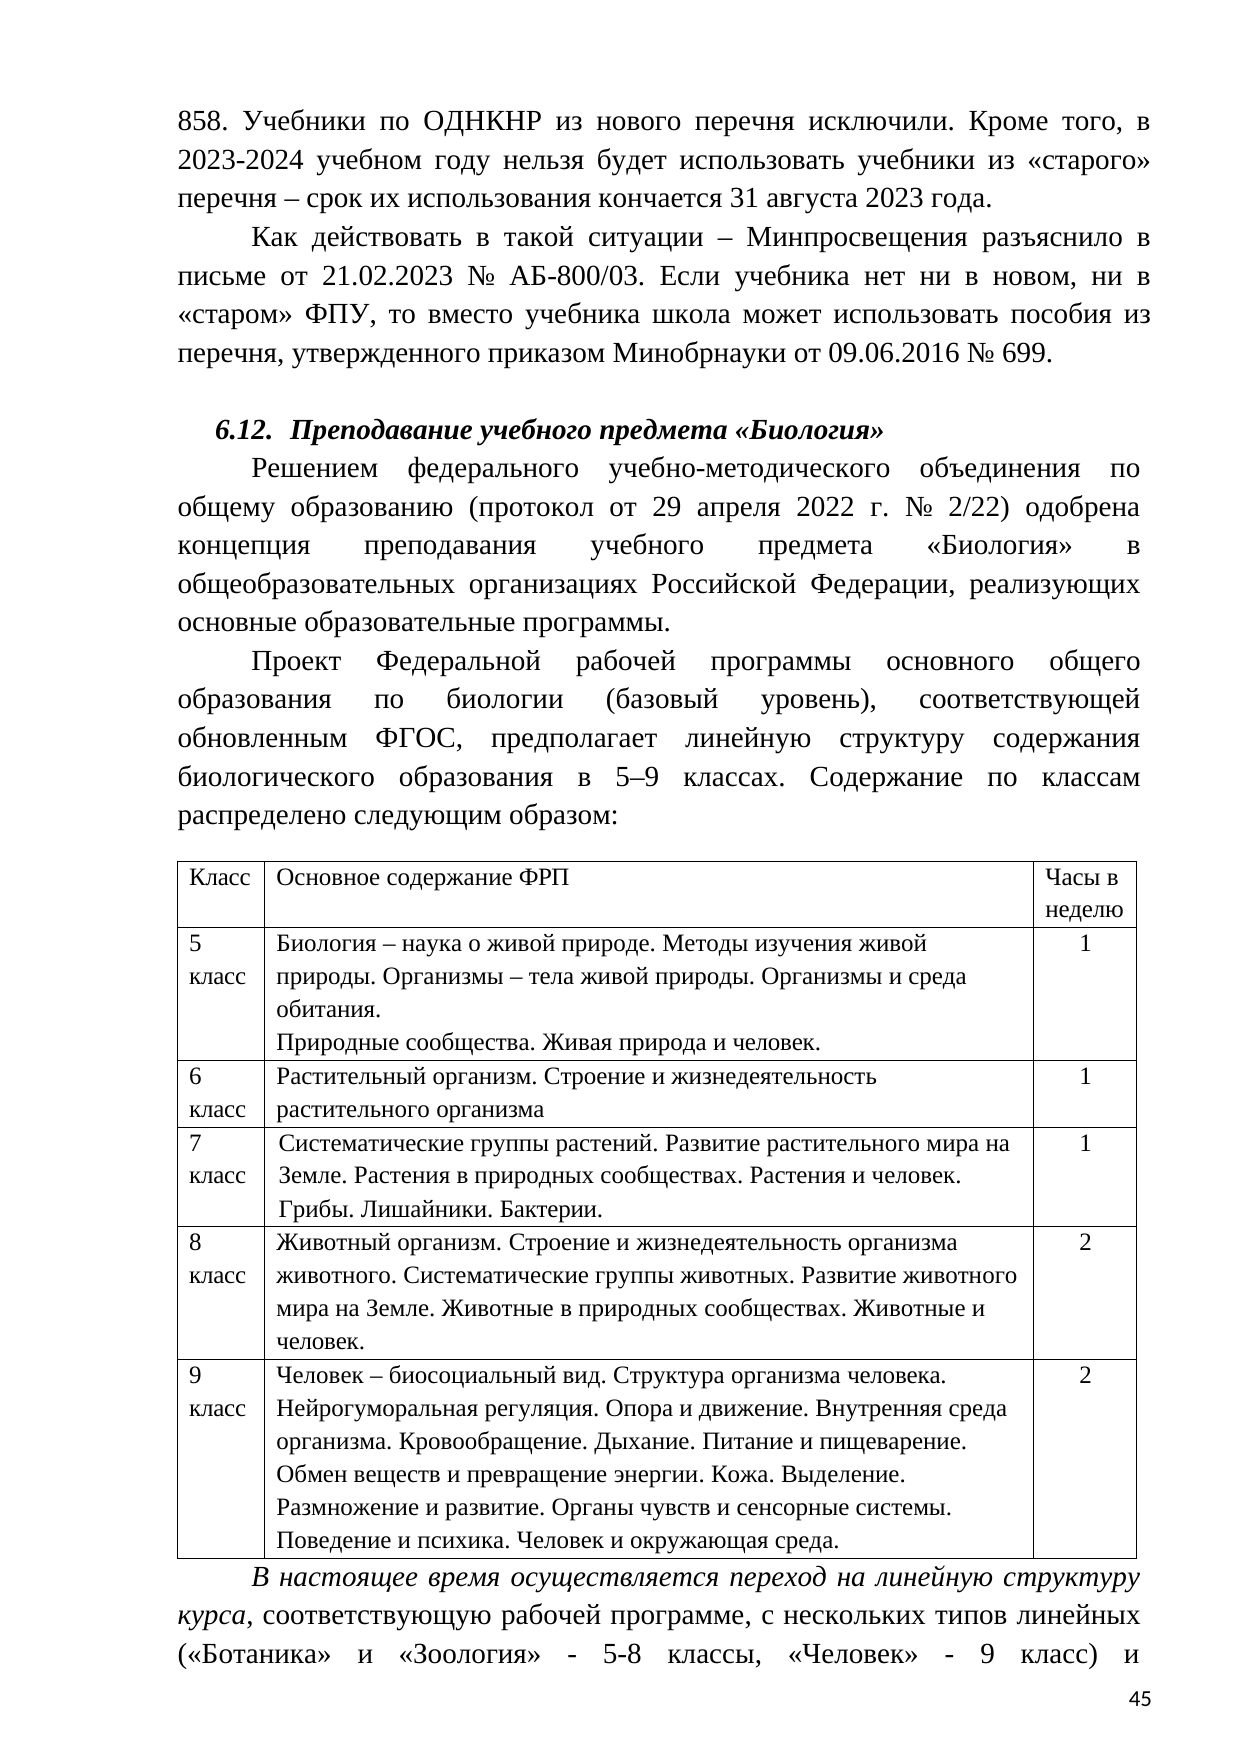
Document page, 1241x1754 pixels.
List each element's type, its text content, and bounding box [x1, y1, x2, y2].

table_cell Человек – биосоциальный вид. Структура организма человека. Нейрогуморальная регуляция. Опора и движение. Внутренняя среда организма. Кровообращение. Дыхание. Питание и пищеварение. Обмен веществ и превращение энергии. Кожа. Выделение. Размножение и развитие. Органы чувств и сенсорные системы. Поведение и психика. Человек и окружающая среда. [265, 1360, 1033, 1558]
table_header Часы в неделю [1034, 862, 1136, 927]
text Решением федерального учебно-методического объединения по общему образованию (протокол от 29 апреля 2022 г. № 2/22) одобрена концепция преподавания учебного предмета «Биология» в общеобразовательных организациях Российской Федерации, реализующих основные образовательные программы. [177, 450, 1141, 638]
table_cell 9 класс [178, 1360, 264, 1558]
table_cell 8 класс [178, 1227, 264, 1359]
table_cell 1 [1034, 1061, 1136, 1127]
table_cell 2 [1034, 1227, 1136, 1359]
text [177, 103, 1152, 214]
text Проект Федеральной рабочей программы основного общего образования по биологии (базовый уровень), соответствующей обновленным ФГОС, предполагает линейную структуру содержания биологического образования в 5–9 классах. Содержание по классам распределено следующим образом: [177, 643, 1141, 831]
table_header Класс [178, 862, 264, 927]
list Преподавание учебного предмета «Биология» [215, 412, 1152, 445]
table_cell Растительный организм. Строение и жизнедеятельность растительного организма [265, 1061, 1033, 1127]
table_cell 1 [1034, 1128, 1136, 1226]
table_cell 6 класс [178, 1061, 264, 1127]
text Как действовать в такой ситуации – Минпросвещения разъяснило в письме от 21.02.2023 № АБ-800/03. Если учебника нет ни в новом, ни в «старом» ФПУ, то вместо учебника школа может использовать пособия из перечня, утвержденного приказом Минобрнауки от 09.06.2016 № 699. [177, 219, 1152, 368]
table_cell Животный организм. Строение и жизнедеятельность организма животного. Систематические группы животных. Развитие животного мира на Земле. Животные в природных сообществах. Животные и человек. [265, 1227, 1033, 1359]
table_cell Биология – наука о живой природе. Методы изучения живой природы. Организмы – тела живой природы. Организмы и среда обитания. Природные сообщества. Живая природа и человек. [265, 928, 1033, 1060]
table_header Основное содержание ФРП [265, 862, 1033, 927]
table_cell 2 [1034, 1360, 1136, 1558]
table_cell Систематические группы растений. Развитие растительного мира на Земле. Растения в природных сообществах. Растения и человек. Грибы. Лишайники. Бактерии. [265, 1128, 1033, 1226]
table_cell 5 класс [178, 928, 264, 1060]
table_cell 7 класс [178, 1128, 264, 1226]
table_cell 1 [1034, 928, 1136, 1060]
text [177, 1559, 1141, 1669]
